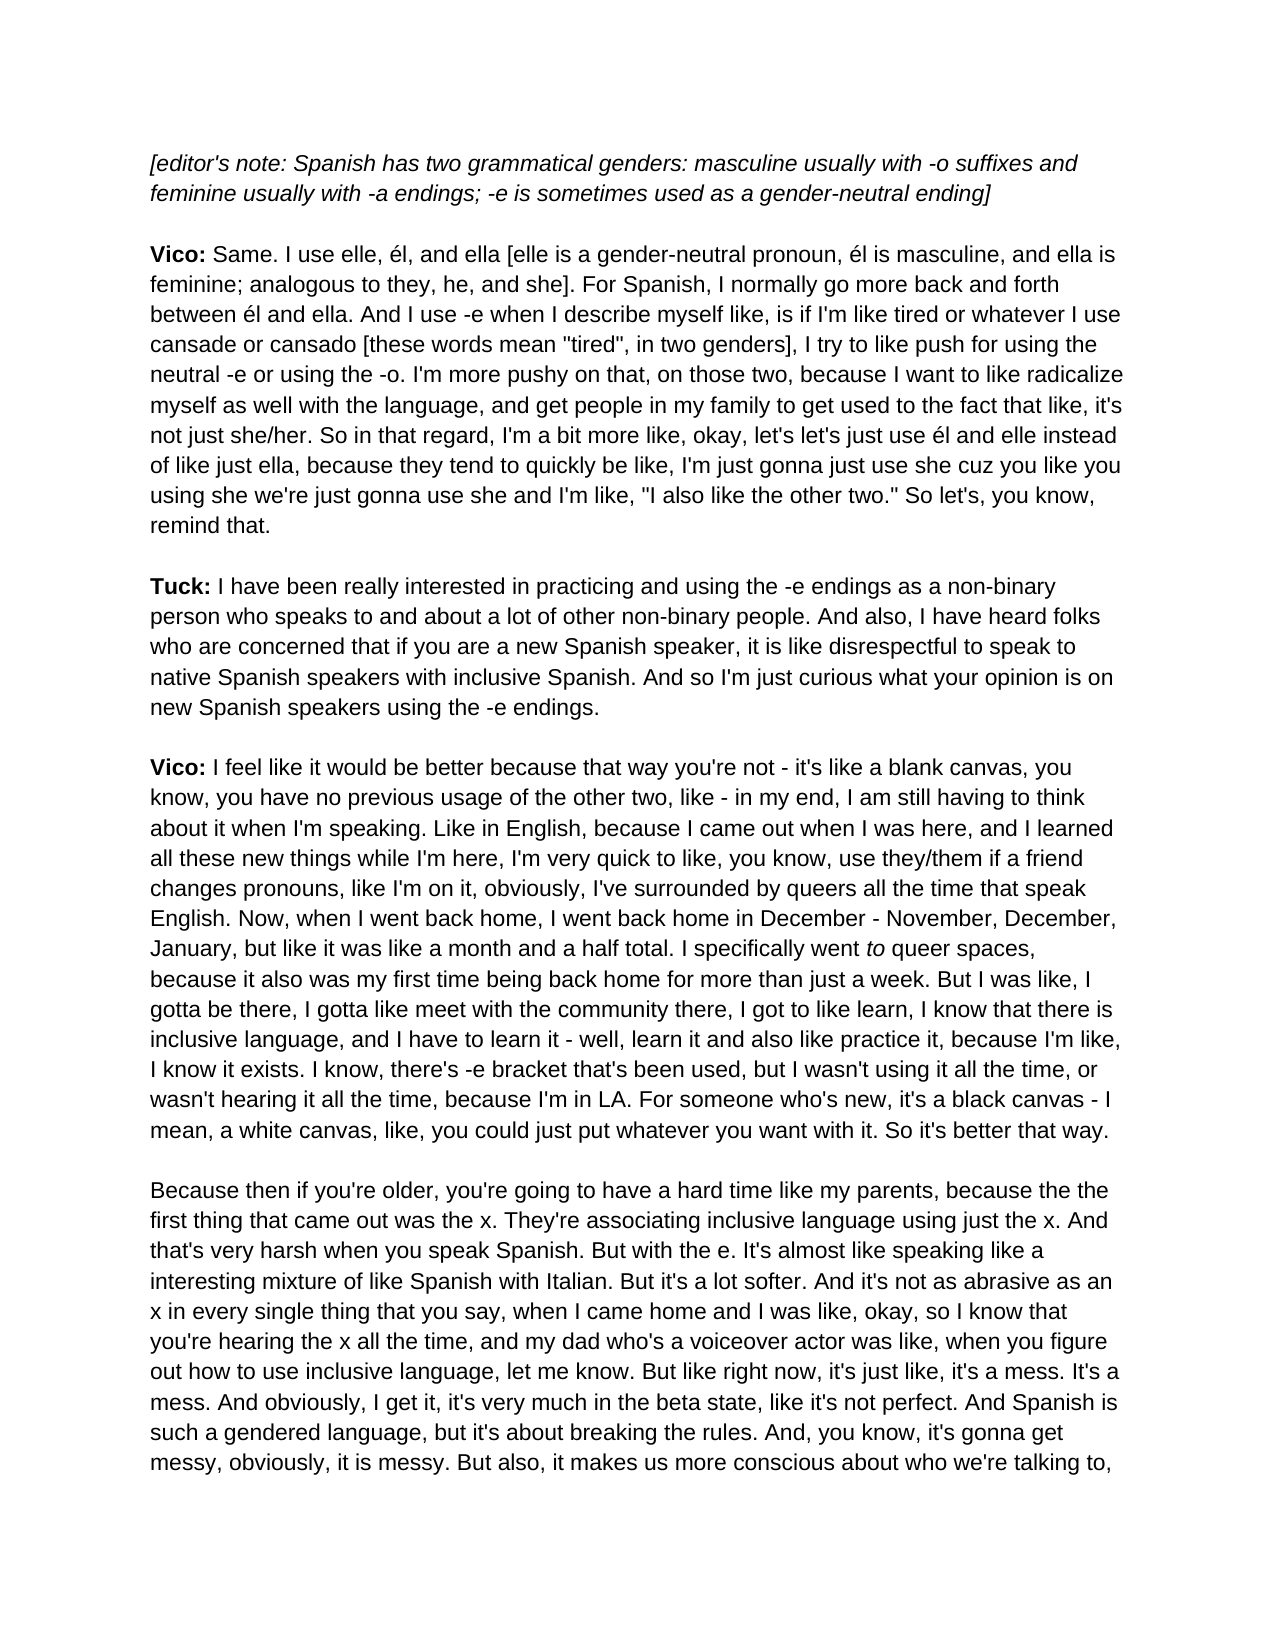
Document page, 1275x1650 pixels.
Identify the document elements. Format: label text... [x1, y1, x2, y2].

text Vico: I feel like it would be better because that way you're not - it's like a blank canvas, you know, you have no previous usage of the other two, like - in my end, I am still having to think about it when I'm speaking. Like in English, because I came out when I was here, and I learned all these new things while I'm here, I'm very quick to like, you know, use they/them if a friend changes pronouns, like I'm on it, obviously, I've surrounded by queers all the time that speak English. Now, when I went back home, I went back home in December - November, December, January, but like it was like a month and a half total. I specifically went to queer spaces, because it also was my first time being back home for more than just a week. But I was like, I gotta be there, I gotta like meet with the community there, I got to like learn, I know that there is inclusive language, and I have to learn it - well, learn it and also like practice it, because I'm like, I know it exists. I know, there's -e bracket that's been used, but I wasn't using it all the time, or wasn't hearing it all the time, because I'm in LA. For someone who's new, it's a black canvas - I mean, a white canvas, like, you could just put whatever you want with it. So it's better that way. [150, 754, 1125, 1143]
text Vico: Same. I use elle, él, and ella [elle is a gender-neutral pronoun, él is masculine, and ella is feminine; analogous to they, he, and she]. For Spanish, I normally go more back and forth between él and ella. And I use -e when I describe myself like, is if I'm like tired or whatever I use cansade or cansado [these words mean "tired", in two genders], I try to like push for using the neutral -e or using the -o. I'm more pushy on that, on those two, because I want to like radicalize myself as well with the language, and get people in my family to get used to the fact that like, it's not just she/her. So in that regard, I'm a bit more like, okay, let's let's just use él and elle instead of like just ella, because they tend to quickly be like, I'm just gonna just use she cuz you like you using she we're just gonna use she and I'm like, "I also like the other two." So let's, you know, remind that. [150, 241, 1125, 539]
text [editor's note: Spanish has two grammatical genders: masculine usually with -o suffixes and feminine usually with -a endings; -e is sometimes used as a gender-neutral ending] [150, 150, 1125, 207]
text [150, 1177, 1125, 1475]
text Tuck: I have been really interested in practicing and using the -e endings as a non-binary person who speaks to and about a lot of other non-binary people. And also, I have heard folks who are concerned that if you are a new Spanish speaker, it is like disrespectful to speak to native Spanish speakers with inclusive Spanish. And so I'm just curious what your opinion is on new Spanish speakers using the -e endings. [150, 573, 1125, 720]
